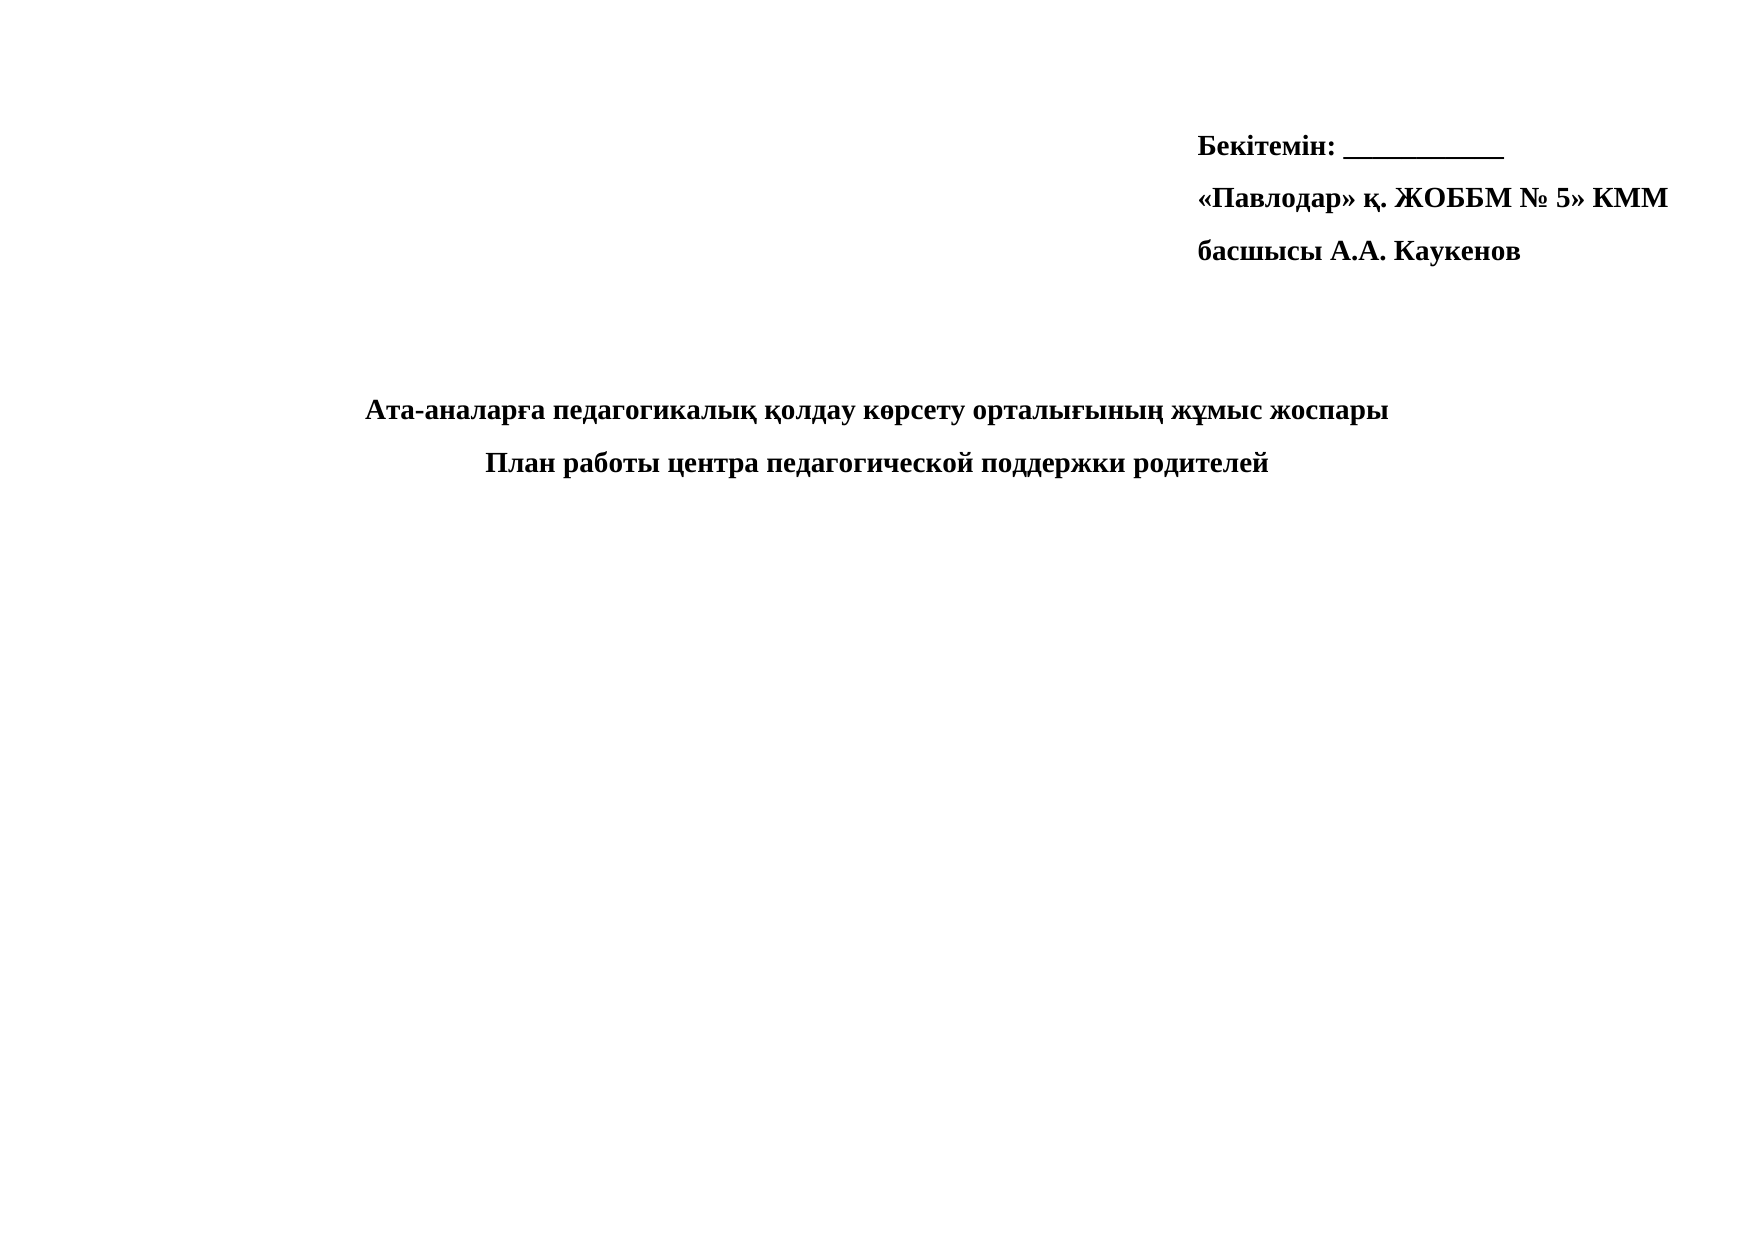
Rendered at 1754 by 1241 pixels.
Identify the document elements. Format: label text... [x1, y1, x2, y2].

text Бекітемін: ___________ [75, 128, 1679, 161]
text Ата-аналарға педагогикалық қолдау көрсету орталығының жұмыс жоспары [75, 392, 1679, 425]
text План работы центра педагогической поддержки родителей [75, 445, 1679, 478]
text басшысы А.А. Каукенов [75, 233, 1679, 267]
text «Павлодар» қ. ЖОББМ № 5» КММ [75, 181, 1679, 214]
